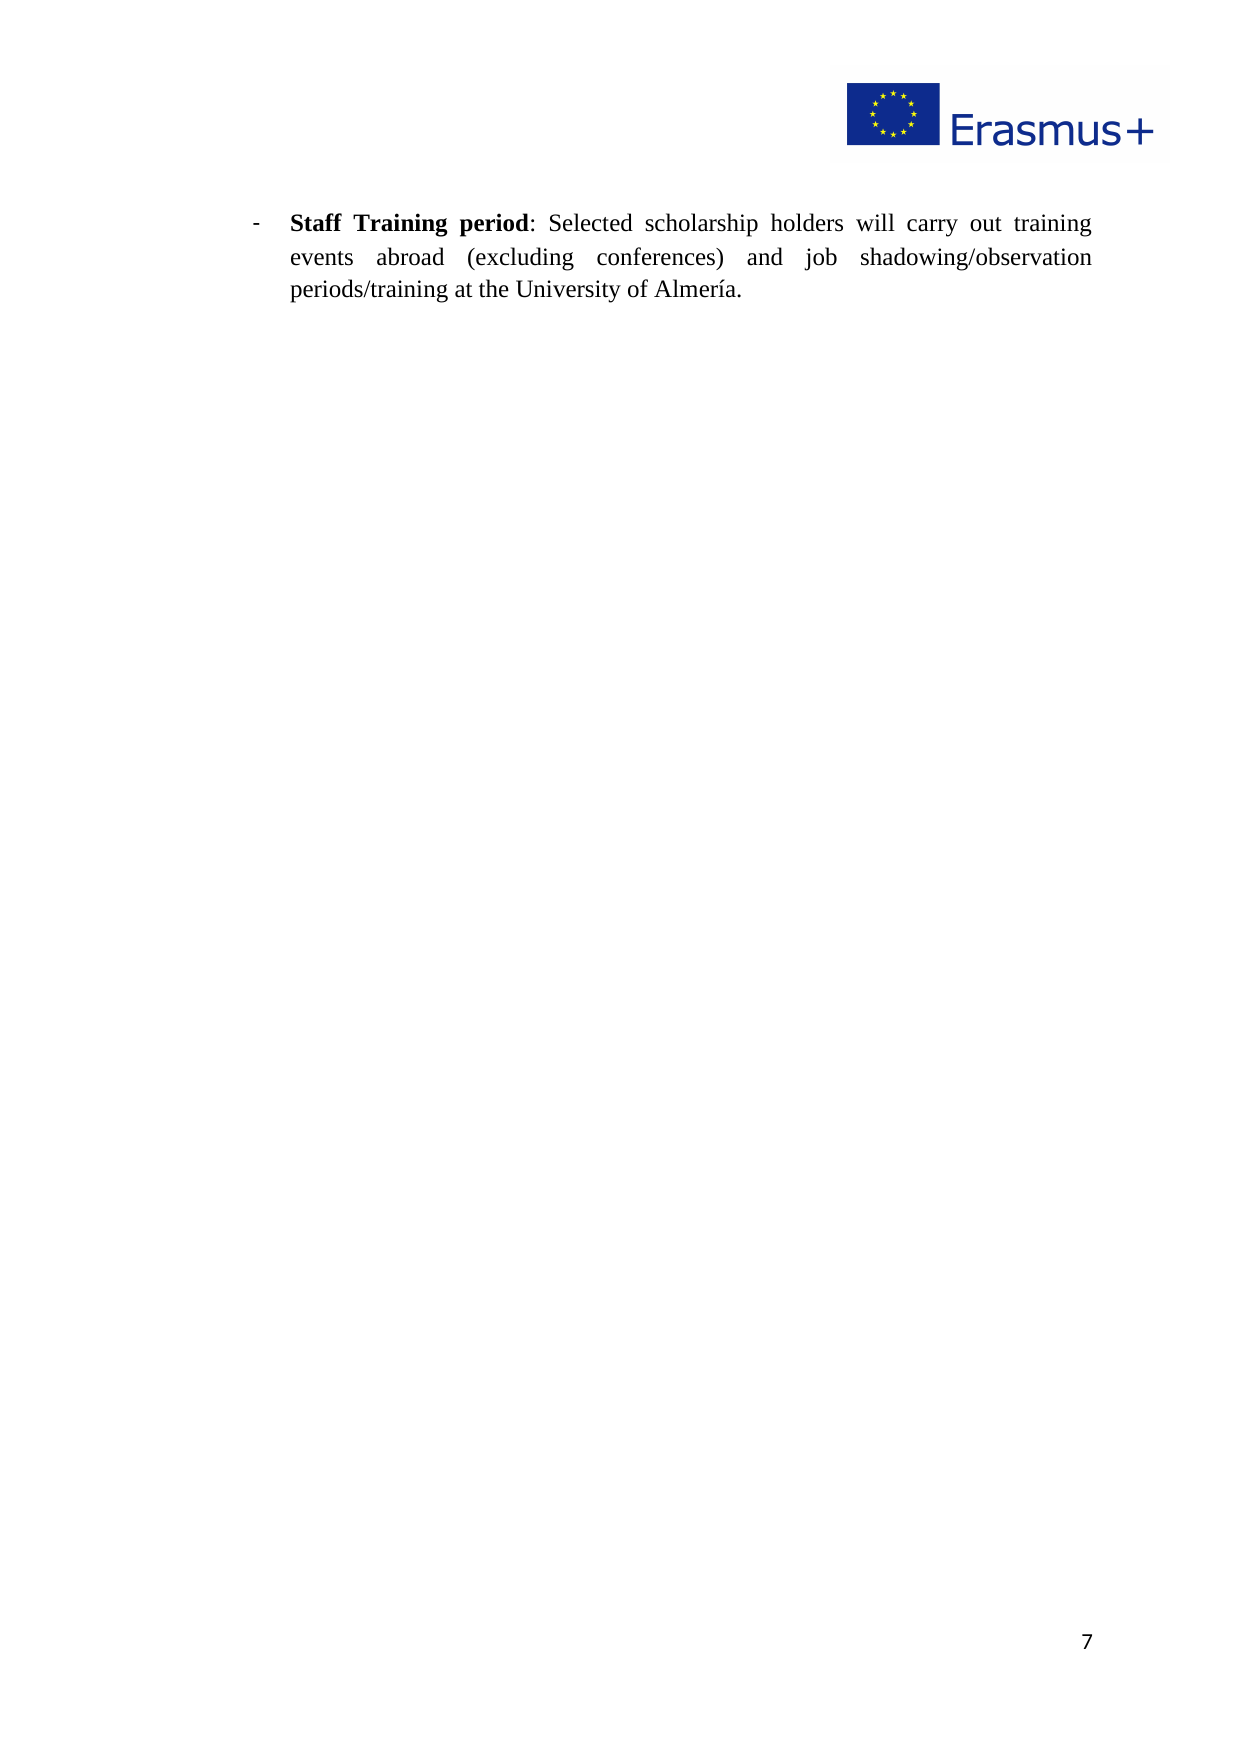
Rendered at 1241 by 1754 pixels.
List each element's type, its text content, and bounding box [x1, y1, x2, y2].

picture [829, 65, 1171, 163]
list Staff Training period: Selected scholarship holders will carry out training events abroad (excluding conferences) and job shadowing/observation periods/training at the University of Almería. [252, 207, 1092, 303]
